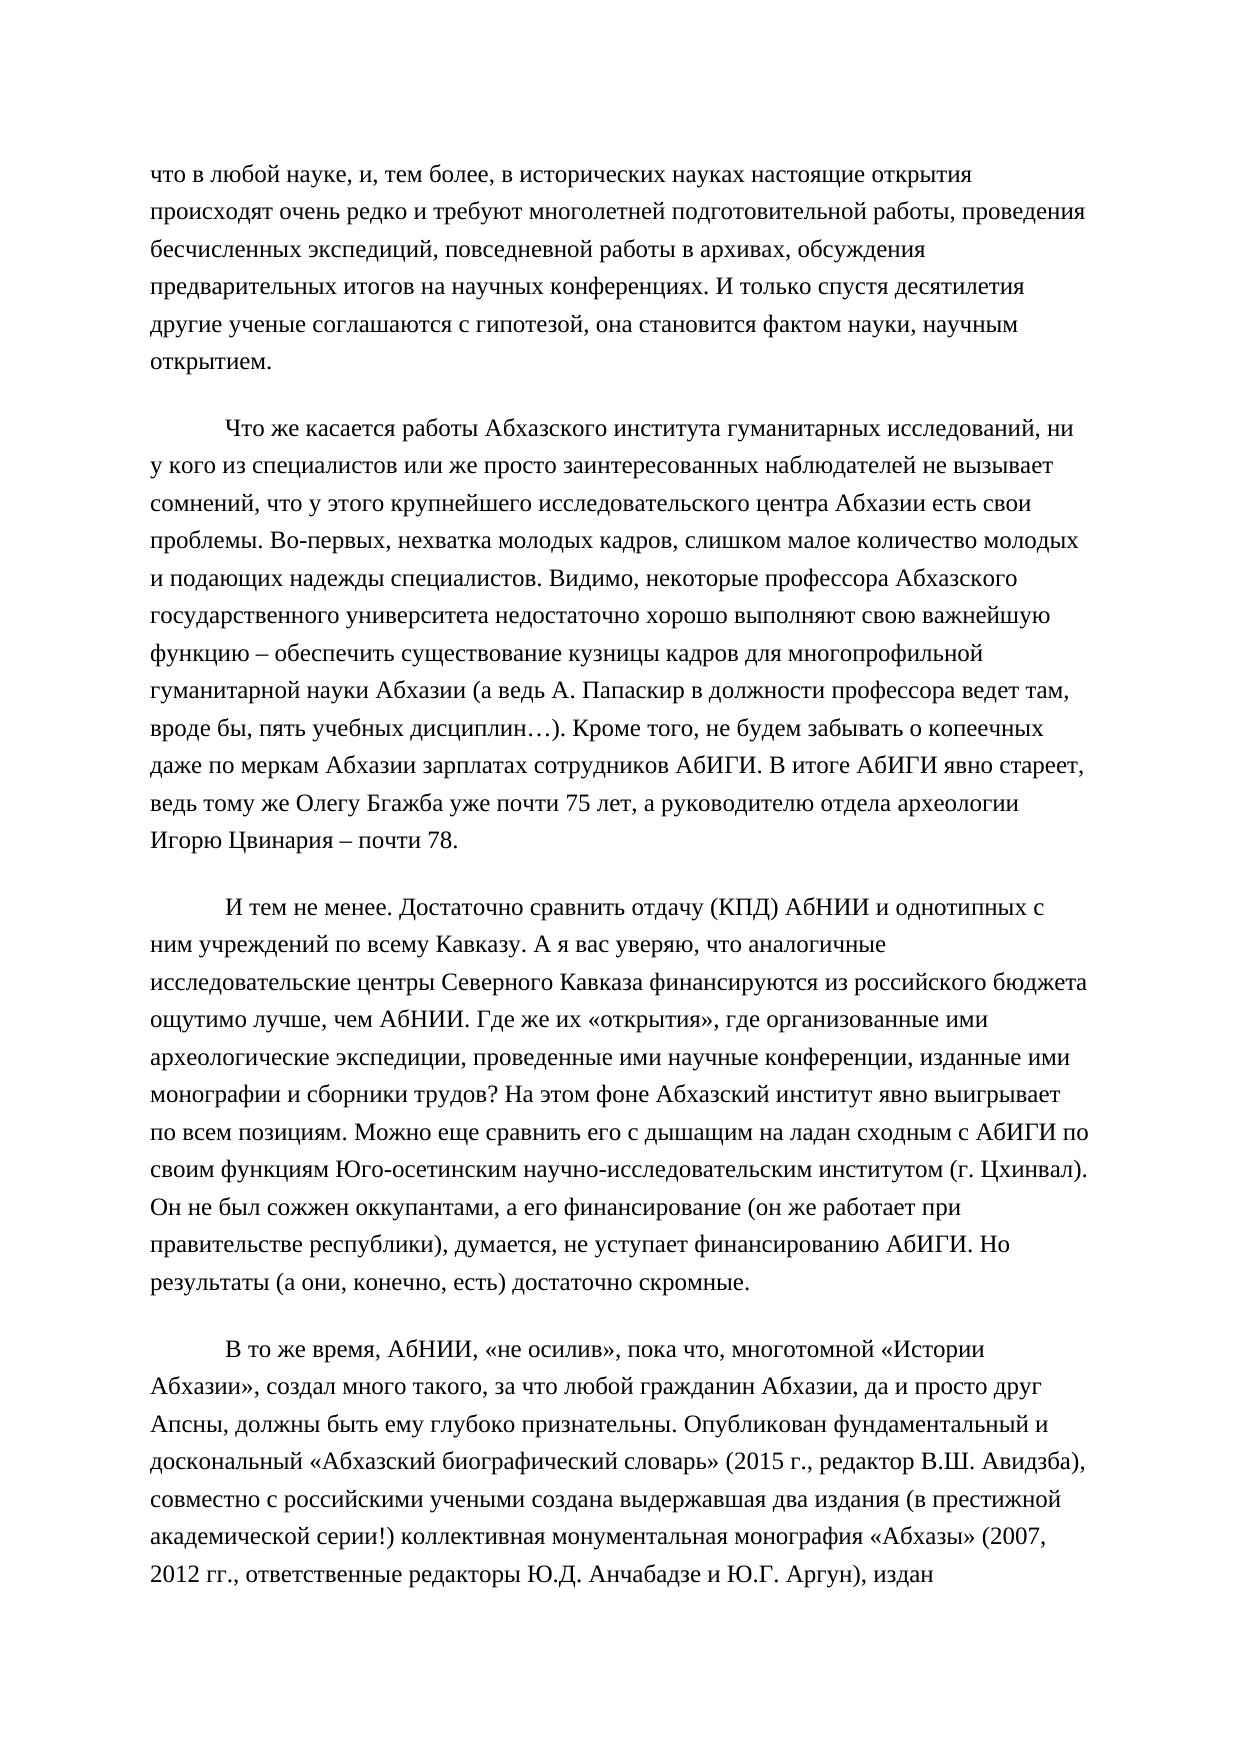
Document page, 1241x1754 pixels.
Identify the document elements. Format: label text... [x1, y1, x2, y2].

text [150, 150, 1090, 375]
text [150, 1325, 1090, 1587]
text Что же касается работы Абхазского института гуманитарных исследований, ни у кого из специалистов или же просто заинтересованных наблюдателей не вызывает сомнений, что у этого крупнейшего исследовательского центра Абхазии есть свои проблемы. Во-первых, нехватка молодых кадров, слишком малое количество молодых и подающих надежды специалистов. Видимо, некоторые профессора Абхазского государственного университета недостаточно хорошо выполняют свою важнейшую функцию – обеспечить существование кузницы кадров для многопрофильной гуманитарной науки Абхазии (а ведь А. Папаскир в должности профессора ведет там, вроде бы, пять учебных дисциплин…). Кроме того, не будем забывать о копеечных даже по меркам Абхазии зарплатах сотрудников АбИГИ. В итоге АбИГИ явно стареет, ведь тому же Олегу Бгажба уже почти 75 лет, а руководителю отдела археологии Игорю Цвинария – почти 78. [150, 404, 1090, 854]
text И тем не менее. Достаточно сравнить отдачу (КПД) АбНИИ и однотипных с ним учреждений по всему Кавказу. А я вас уверяю, что аналогичные исследовательские центры Северного Кавказа финансируются из российского бюджета ощутимо лучше, чем АбНИИ. Где же их «открытия», где организованные ими археологические экспедиции, проведенные ими научные конференции, изданные ими монографии и сборники трудов? На этом фоне Абхазский институт явно выигрывает по всем позициям. Можно еще сравнить его с дышащим на ладан сходным с АбИГИ по своим функциям Юго-осетинским научно-исследовательским институтом (г. Цхинвал). Он не был сожжен оккупантами, а его финансирование (он же работает при правительстве республики), думается, не уступает финансированию АбИГИ. Но результаты (а они, конечно, есть) достаточно скромные. [150, 883, 1090, 1296]
